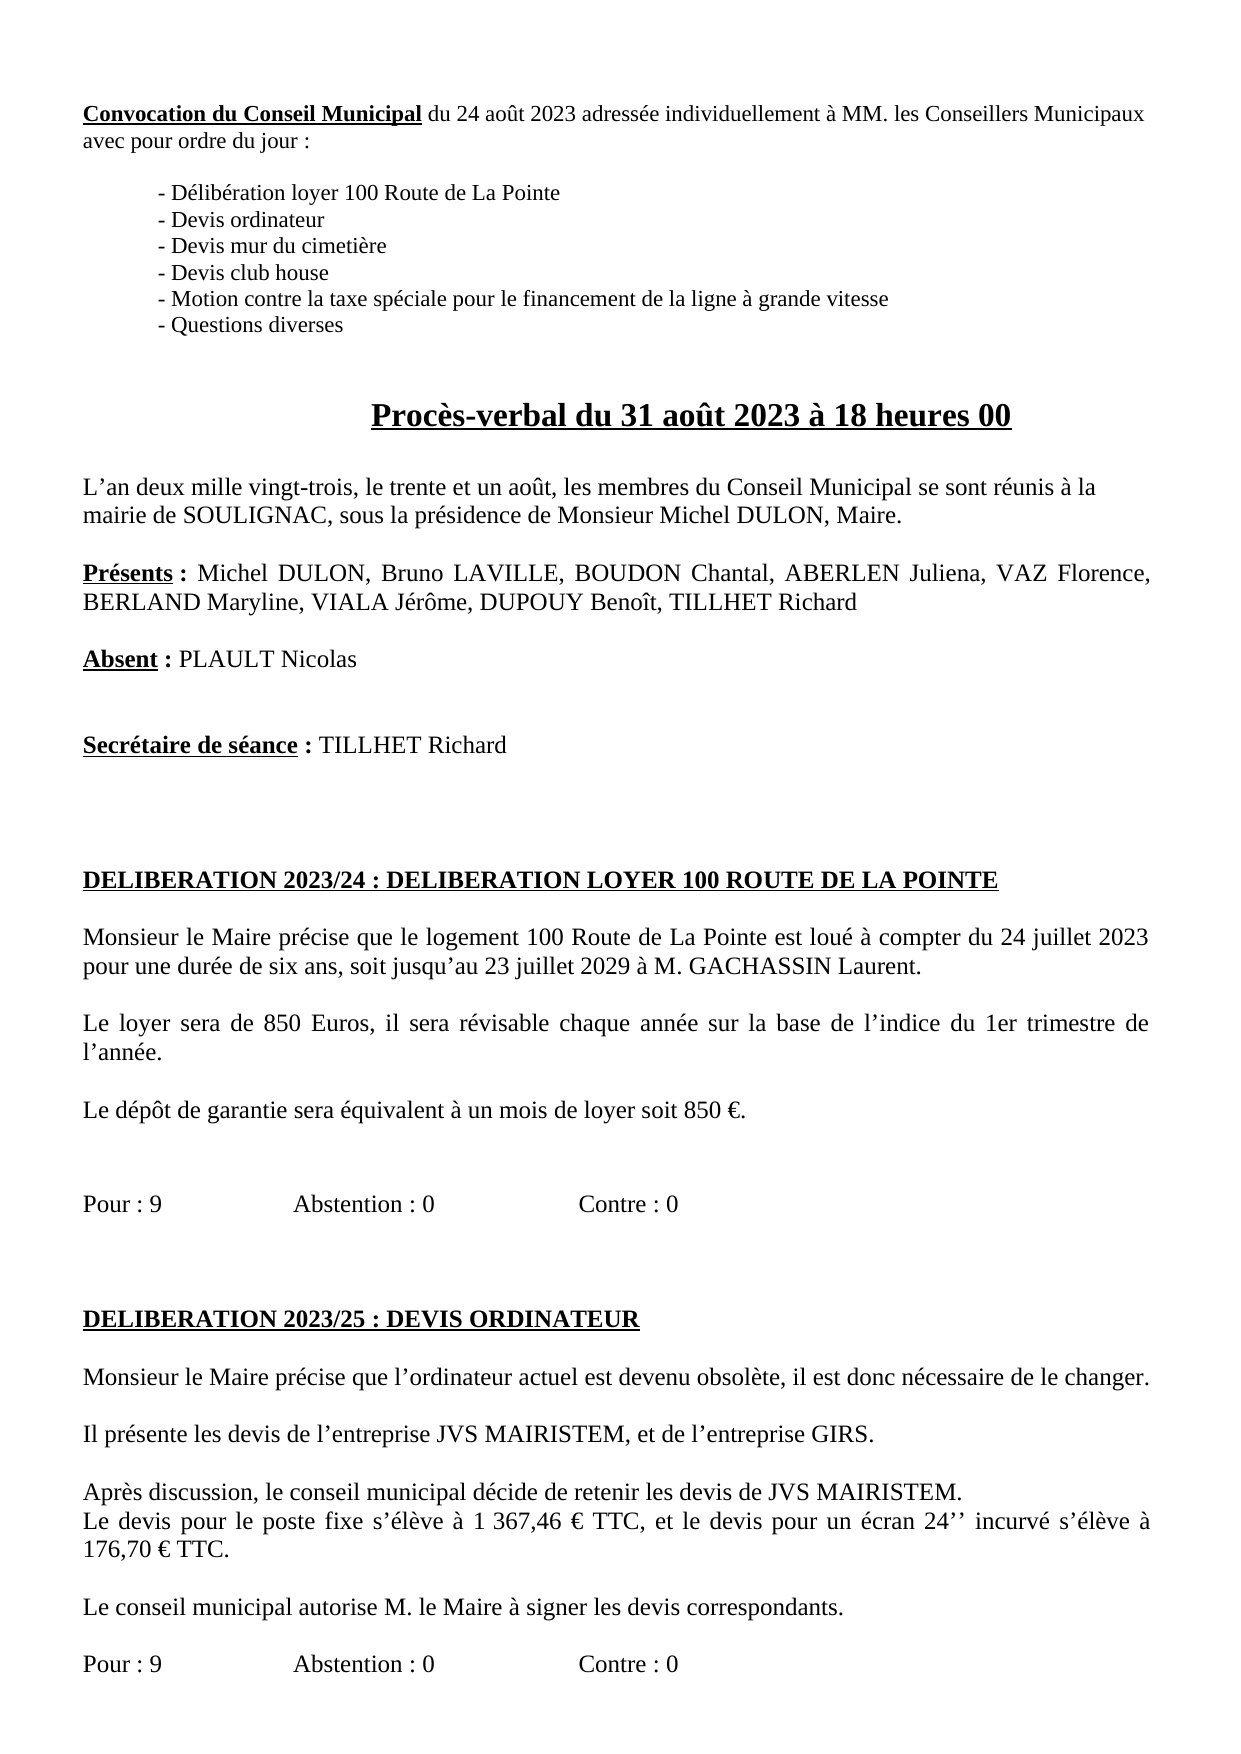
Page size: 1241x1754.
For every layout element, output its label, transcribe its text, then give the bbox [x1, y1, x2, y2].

text Secrétaire de séance : TILLHET Richard [83, 731, 1152, 759]
text L’an deux mille vingt-trois, le trente et un août, les membres du Conseil Municipal se sont réunis à la mairie de SOULIGNAC, sous la présidence de Monsieur Michel DULON, Maire. [83, 472, 1152, 529]
list - Devis club house [158, 258, 1152, 285]
text Convocation du Conseil Municipal du 24 août 2023 adressée individuellement à MM. les Conseillers Municipaux avec pour ordre du jour : [83, 100, 1152, 153]
text Le conseil municipal autorise M. le Maire à signer les devis correspondants. [83, 1592, 1152, 1621]
text Après discussion, le conseil municipal décide de retenir les devis de JVS MAIRISTEM. [83, 1477, 1152, 1506]
list - Délibération loyer 100 Route de La Pointe [158, 179, 1152, 206]
text DELIBERATION 2023/24 : DELIBERATION LOYER 100 ROUTE DE LA POINTE [83, 865, 1152, 893]
text Absent : PLAULT Nicolas [83, 644, 1152, 673]
text Monsieur le Maire précise que l’ordinateur actuel est devenu obsolète, il est donc nécessaire de le changer. [83, 1362, 1152, 1391]
text Le dépôt de garantie sera équivalent à un mois de loyer soit 850 €. [83, 1095, 1152, 1123]
text Monsieur le Maire précise que le logement 100 Route de La Pointe est loué à compter du 24 juillet 2023 pour une durée de six ans, soit jusqu’au 23 juillet 2029 à M. GACHASSIN Laurent. [83, 922, 1152, 980]
text Pour : 9 Abstention : 0 Contre : 0 [83, 1649, 1152, 1678]
text Le devis pour le poste fixe s’élève à 1 367,46 € TTC, et le devis pour un écran 24’’ incurvé s’élève à 176,70 € TTC. [83, 1506, 1152, 1563]
text Pour : 9 Abstention : 0 Contre : 0 [83, 1189, 1152, 1218]
text Présents : Michel DULON, Bruno LAVILLE, BOUDON Chantal, ABERLEN Juliena, VAZ Florence, BERLAND Maryline, VIALA Jérôme, DUPOUY Benoît, TILLHET Richard [83, 558, 1152, 616]
list - Motion contre la taxe spéciale pour le financement de la ligne à grande vitesse [158, 285, 1152, 311]
text Il présente les devis de l’entreprise JVS MAIRISTEM, et de l’entreprise GIRS. [83, 1419, 1152, 1448]
list DELIBERATION 2023/25 : DEVIS ORDINATEUR [83, 1304, 1152, 1333]
list - Devis ordinateur [158, 206, 1152, 232]
text Procès-verbal du 31 août 2023 à 18 heures 00 [230, 395, 1152, 433]
list - Questions diverses [158, 311, 1152, 338]
list - Devis mur du cimetière [158, 232, 1152, 258]
text Le loyer sera de 850 Euros, il sera révisable chaque année sur la base de l’indice du 1er trimestre de l’année. [83, 1008, 1152, 1066]
